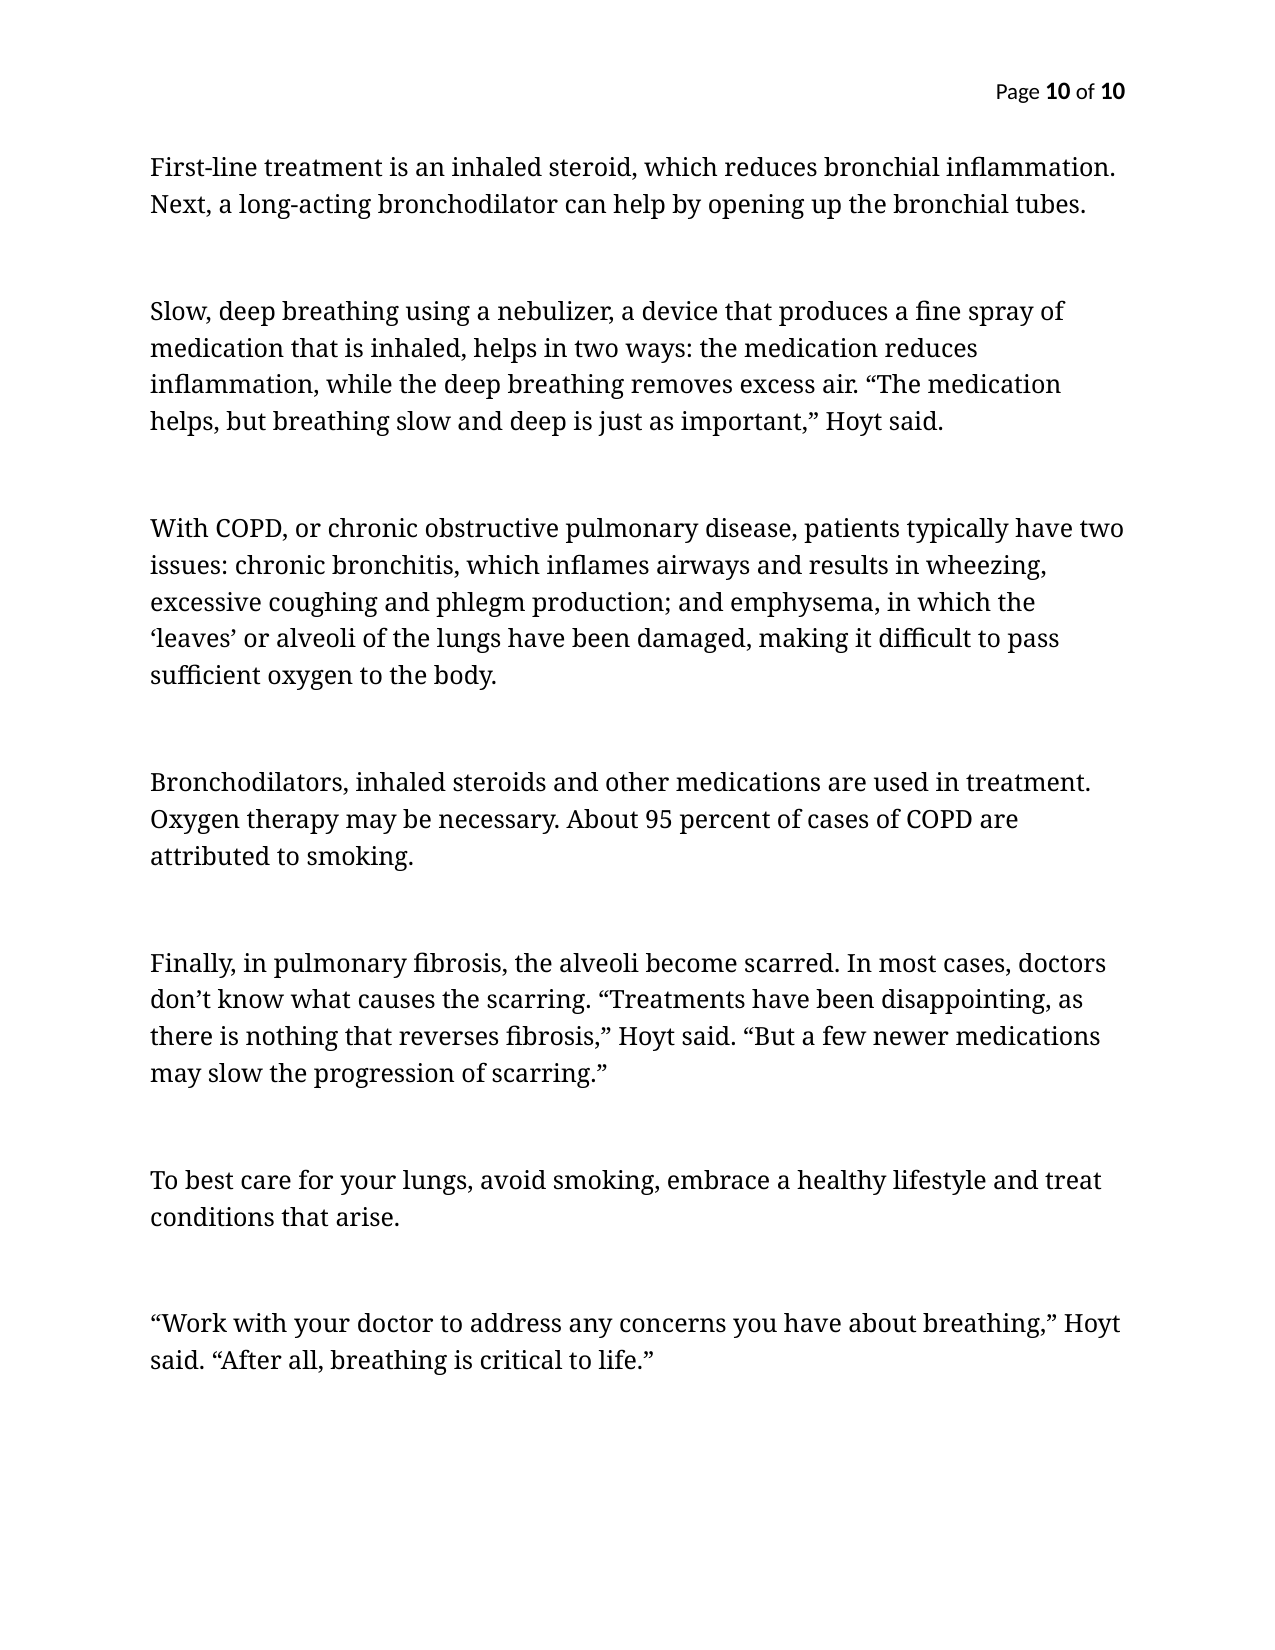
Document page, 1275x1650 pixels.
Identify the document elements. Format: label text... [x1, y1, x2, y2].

text With COPD, or chronic obstructive pulmonary disease, patients typically have two issues: chronic bronchitis, which inflames airways and results in wheezing, excessive coughing and phlegm production; and emphysema, in which the ‘leaves’ or alveoli of the lungs have been damaged, making it difficult to pass sufficient oxygen to the body. [150, 511, 1125, 692]
text Slow, deep breathing using a nebulizer, a device that produces a fine spray of medication that is inhaled, helps in two ways: the medication reduces inflammation, while the deep breathing removes excess air. “The medication helps, but breathing slow and deep is just as important,” Hoyt said. [150, 294, 1125, 438]
text “Work with your doctor to address any concerns you have about breathing,” Hoyt said. “After all, breathing is critical to life.” [150, 1306, 1125, 1377]
text First-line treatment is an inhaled steroid, which reduces bronchial inflammation. Next, a long-acting bronchodilator can help by opening up the bronchial tubes. [150, 150, 1125, 221]
text Bronchodilators, inhaled steroids and other medications are used in treatment. Oxygen therapy may be necessary. About 95 percent of cases of COPD are attributed to smoking. [150, 765, 1125, 872]
text To best care for your lungs, avoid smoking, embrace a healthy lifestyle and treat conditions that arise. [150, 1162, 1125, 1233]
text Finally, in pulmonary fibrosis, the alveoli become scarred. In most cases, doctors don’t know what causes the scarring. “Treatments have been disappointing, as there is nothing that reverses fibrosis,” Hoyt said. “But a few newer medications may slow the progression of scarring.” [150, 945, 1125, 1089]
